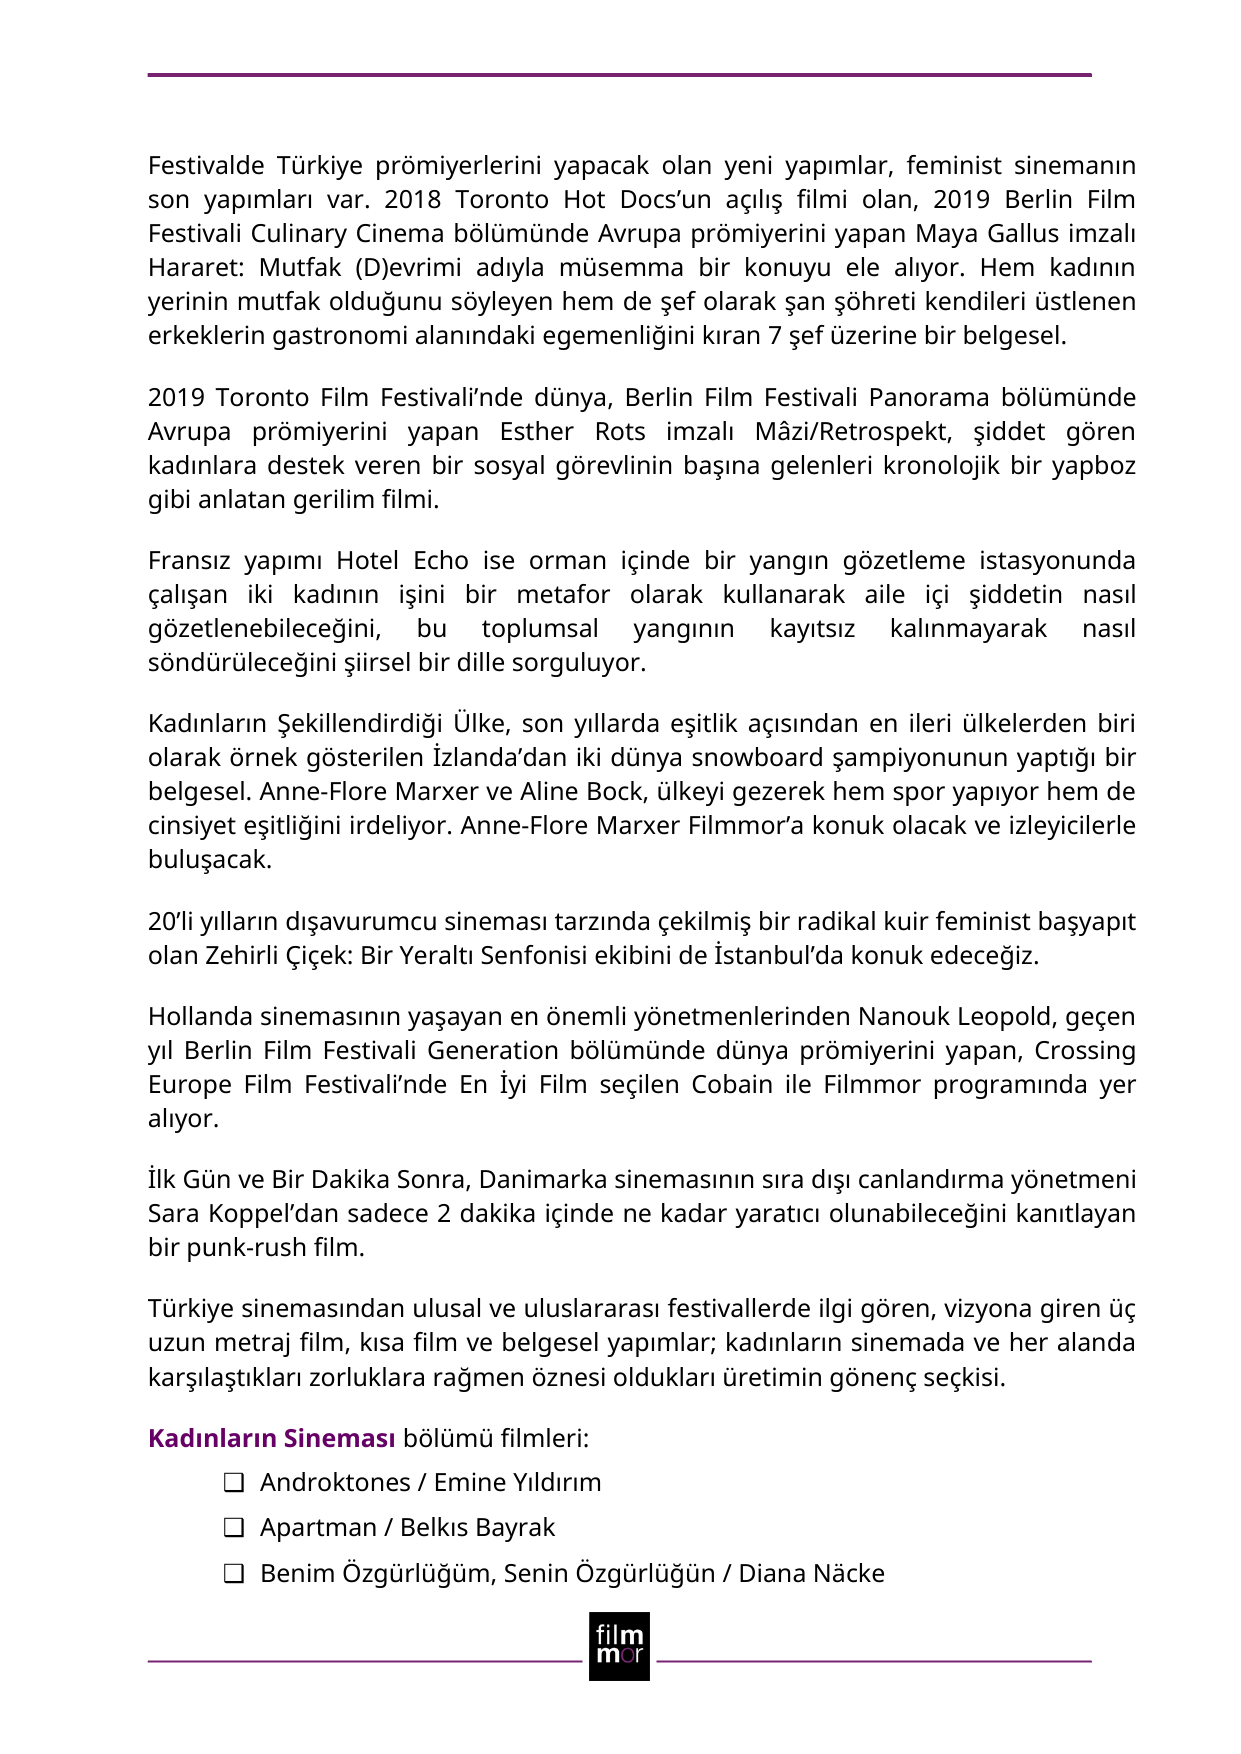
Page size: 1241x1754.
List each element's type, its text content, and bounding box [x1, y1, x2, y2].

text Hollanda sinemasının yaşayan en önemli yönetmenlerinden Nanouk Leopold, geçen yıl Berlin Film Festivali Generation bölümünde dünya prömiyerini yapan, Crossing Europe Film Festivali’nde En İyi Film seçilen Cobain ile Filmmor programında yer alıyor. [148, 998, 1138, 1135]
text 2019 Toronto Film Festivali’nde dünya, Berlin Film Festivali Panorama bölümünde Avrupa prömiyerini yapan Esther Rots imzalı Mâzi/Retrospekt, şiddet gören kadınlara destek veren bir sosyal görevlinin başına gelenleri kronolojik bir yapboz gibi anlatan gerilim filmi. [148, 379, 1138, 515]
list Androktones / Emine Yıldırım [223, 1465, 1138, 1499]
picture [147, 73, 1092, 77]
text İlk Gün ve Bir Dakika Sonra, Danimarka sinemasının sıra dışı canlandırma yönetmeni Sara Koppel’dan sadece 2 dakika içinde ne kadar yaratıcı olunabileceğini kanıtlayan bir punk-rush film. [148, 1162, 1138, 1264]
list Benim Özgürlüğüm, Senin Özgürlüğün / Diana Näcke [223, 1556, 1138, 1590]
picture [147, 1612, 1092, 1681]
text Festivalde Türkiye prömiyerlerini yapacak olan yeni yapımlar, feminist sinemanın son yapımları var. 2018 Toronto Hot Docs’un açılış filmi olan, 2019 Berlin Film Festivali Culinary Cinema bölümünde Avrupa prömiyerini yapan Maya Gallus imzalı Hararet: Mutfak (D)evrimi adıyla müsemma bir konuyu ele alıyor. Hem kadının yerinin mutfak olduğunu söyleyen hem de şef olarak şan şöhreti kendileri üstlenen erkeklerin gastronomi alanındaki egemenliğini kıran 7 şef üzerine bir belgesel. [148, 148, 1138, 352]
text 20’li yılların dışavurumcu sineması tarzında çekilmiş bir radikal kuir feminist başyapıt olan Zehirli Çiçek: Bir Yeraltı Senfonisi ekibini de İstanbul’da konuk edeceğiz. [148, 903, 1138, 971]
list Apartman / Belkıs Bayrak [223, 1509, 1138, 1543]
text Türkiye sinemasından ulusal ve uluslararası festivallerde ilgi gören, vizyona giren üç uzun metraj film, kısa film ve belgesel yapımlar; kadınların sinemada ve her alanda karşılaştıkları zorluklara rağmen öznesi oldukları üretimin gönenç seçkisi. [148, 1291, 1138, 1393]
text Kadınların Sineması bölümü filmleri: [148, 1420, 1138, 1454]
text Kadınların Şekillendirdiği Ülke, son yıllarda eşitlik açısından en ileri ülkelerden biri olarak örnek gösterilen İzlanda’dan iki dünya snowboard şampiyonunun yaptığı bir belgesel. Anne-Flore Marxer ve Aline Bock, ülkeyi gezerek hem spor yapıyor hem de cinsiyet eşitliğini irdeliyor. Anne-Flore Marxer Filmmor’a konuk olacak ve izleyicilerle buluşacak. [148, 706, 1138, 876]
text Fransız yapımı Hotel Echo ise orman içinde bir yangın gözetleme istasyonunda çalışan iki kadının işini bir metafor olarak kullanarak aile içi şiddetin nasıl gözetlenebileceğini, bu toplumsal yangının kayıtsız kalınmayarak nasıl söndürüleceğini şiirsel bir dille sorguluyor. [148, 542, 1138, 679]
